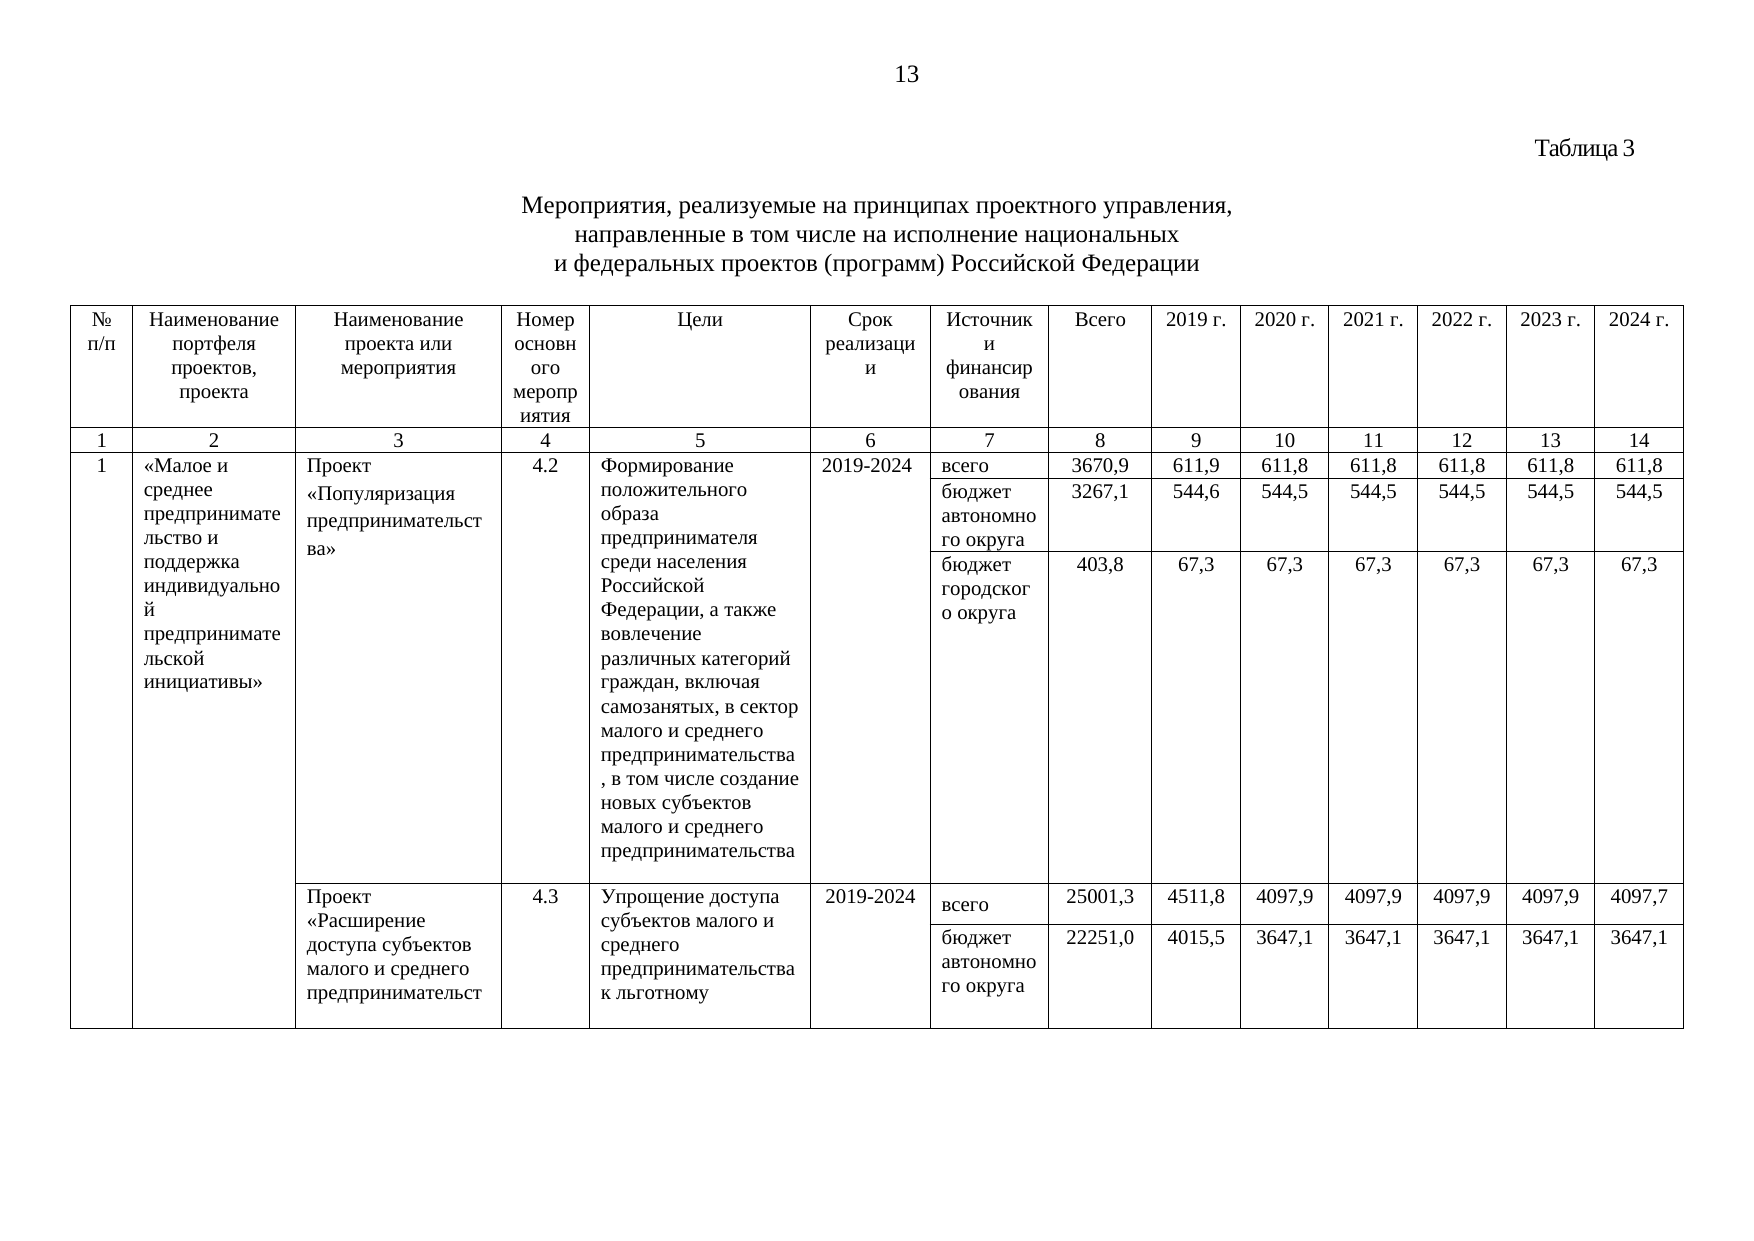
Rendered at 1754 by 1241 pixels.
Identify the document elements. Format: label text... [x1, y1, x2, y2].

table_cell 67,3 [1418, 552, 1506, 883]
table_header Наименование проекта или мероприятия [296, 306, 501, 427]
table_cell 3267,1 [1049, 479, 1151, 551]
table_cell 4015,5 [1152, 925, 1240, 1028]
table_cell 11 [1329, 428, 1417, 452]
table_cell 611,9 [1152, 453, 1240, 478]
table_cell 544,5 [1418, 479, 1506, 551]
table_cell 4097,7 [1595, 884, 1683, 923]
text Таблица 3 [118, 133, 1636, 162]
table_cell 1 [71, 453, 132, 1028]
table_cell 3647,1 [1595, 925, 1683, 1028]
table_cell бюджет автономного округа [931, 925, 1048, 1028]
table_header 2021 г. [1329, 306, 1417, 427]
table_cell 544,5 [1507, 479, 1594, 551]
table_cell 4511,8 [1152, 884, 1240, 923]
table_header Источники финансирования [931, 306, 1048, 427]
table_cell 4.2 [502, 453, 589, 883]
table_cell 544,6 [1152, 479, 1240, 551]
table_cell 1 [71, 428, 132, 452]
table_cell 4097,9 [1241, 884, 1328, 923]
table_header Всего [1049, 306, 1151, 427]
table_cell Упрощение доступа субъектов малого и среднего предпринимательства к льготному финансированию, в том числе ежегодное увеличение объема льготных кредитов, выдаваемых субъектам малого и среднего предпринимательства, включая индивидуальных предпринимателей [590, 884, 810, 1028]
table_cell 2019-2024 [811, 884, 930, 1028]
table_cell 4097,9 [1507, 884, 1594, 923]
table_header Номер основного мероприятия [502, 306, 589, 427]
table_cell 2019-2024 [811, 453, 930, 883]
table_cell 544,5 [1595, 479, 1683, 551]
table_cell бюджет городского округа [931, 552, 1048, 883]
table_cell 3647,1 [1507, 925, 1594, 1028]
table_cell «Малое и среднее предпринимательство и поддержка индивидуальной предпринимательской инициативы» [133, 453, 295, 1028]
table_cell Формирование положительного образа предпринимателя среди населения Российской Федерации, а также вовлечение различных категорий граждан, включая самозанятых, в сектор малого и среднего предпринимательства, в том числе создание новых субъектов малого и среднего предпринимательства [590, 453, 810, 883]
table_cell 403,8 [1049, 552, 1151, 883]
table_cell 4097,9 [1418, 884, 1506, 923]
table_header 2023 г. [1507, 306, 1594, 427]
table_header № п/п [71, 306, 132, 427]
table_cell 67,3 [1241, 552, 1328, 883]
table_cell 12 [1418, 428, 1506, 452]
table_cell 22251,0 [1049, 925, 1151, 1028]
table_cell 3670,9 [1049, 453, 1151, 478]
table_cell 67,3 [1329, 552, 1417, 883]
table_cell 25001,3 [1049, 884, 1151, 923]
table_cell 2 [133, 428, 295, 452]
table_cell 13 [1507, 428, 1594, 452]
table_header Срок реализации [811, 306, 930, 427]
table_cell 9 [1152, 428, 1240, 452]
table_cell 4.3 [502, 884, 589, 1028]
table_cell 6 [811, 428, 930, 452]
table_cell 544,5 [1241, 479, 1328, 551]
table_cell бюджет автономного округа [931, 479, 1048, 551]
table_cell 611,8 [1418, 453, 1506, 478]
table_cell 611,8 [1507, 453, 1594, 478]
table_cell 67,3 [1507, 552, 1594, 883]
text Мероприятия, реализуемые на принципах проектного управления, [118, 190, 1636, 219]
table_header 2020 г. [1241, 306, 1328, 427]
table_cell 611,8 [1595, 453, 1683, 478]
table_cell 4097,9 [1329, 884, 1417, 923]
table_cell 544,5 [1329, 479, 1417, 551]
table_cell 67,3 [1152, 552, 1240, 883]
table_cell Проект «Расширение доступа субъектов малого и среднего предпринимательства к финансовой поддержке, в том числе к льготному финансированию» [296, 884, 501, 1028]
table_cell 611,8 [1241, 453, 1328, 478]
table_cell Проект «Популяризация предпринимательства» [296, 453, 501, 883]
table_cell 3647,1 [1418, 925, 1506, 1028]
table_cell 611,8 [1329, 453, 1417, 478]
table_cell 3 [296, 428, 501, 452]
table_header 2022 г. [1418, 306, 1506, 427]
text направленные в том числе на исполнение национальных [118, 219, 1636, 248]
text и федеральных проектов (программ) Российской Федерации [118, 248, 1636, 277]
table_cell 10 [1241, 428, 1328, 452]
table_cell 3647,1 [1241, 925, 1328, 1028]
table_cell всего [931, 453, 1048, 478]
table_cell 3647,1 [1329, 925, 1417, 1028]
table_header 2019 г. [1152, 306, 1240, 427]
table_header 2024 г. [1595, 306, 1683, 427]
table_header Цели [590, 306, 810, 427]
table_cell 5 [590, 428, 810, 452]
table_cell 8 [1049, 428, 1151, 452]
table_cell 7 [931, 428, 1048, 452]
table_cell 14 [1595, 428, 1683, 452]
table_cell 67,3 [1595, 552, 1683, 883]
table_cell всего [931, 884, 1048, 923]
table_cell 4 [502, 428, 589, 452]
table_header Наименование портфеля проектов, проекта [133, 306, 295, 427]
